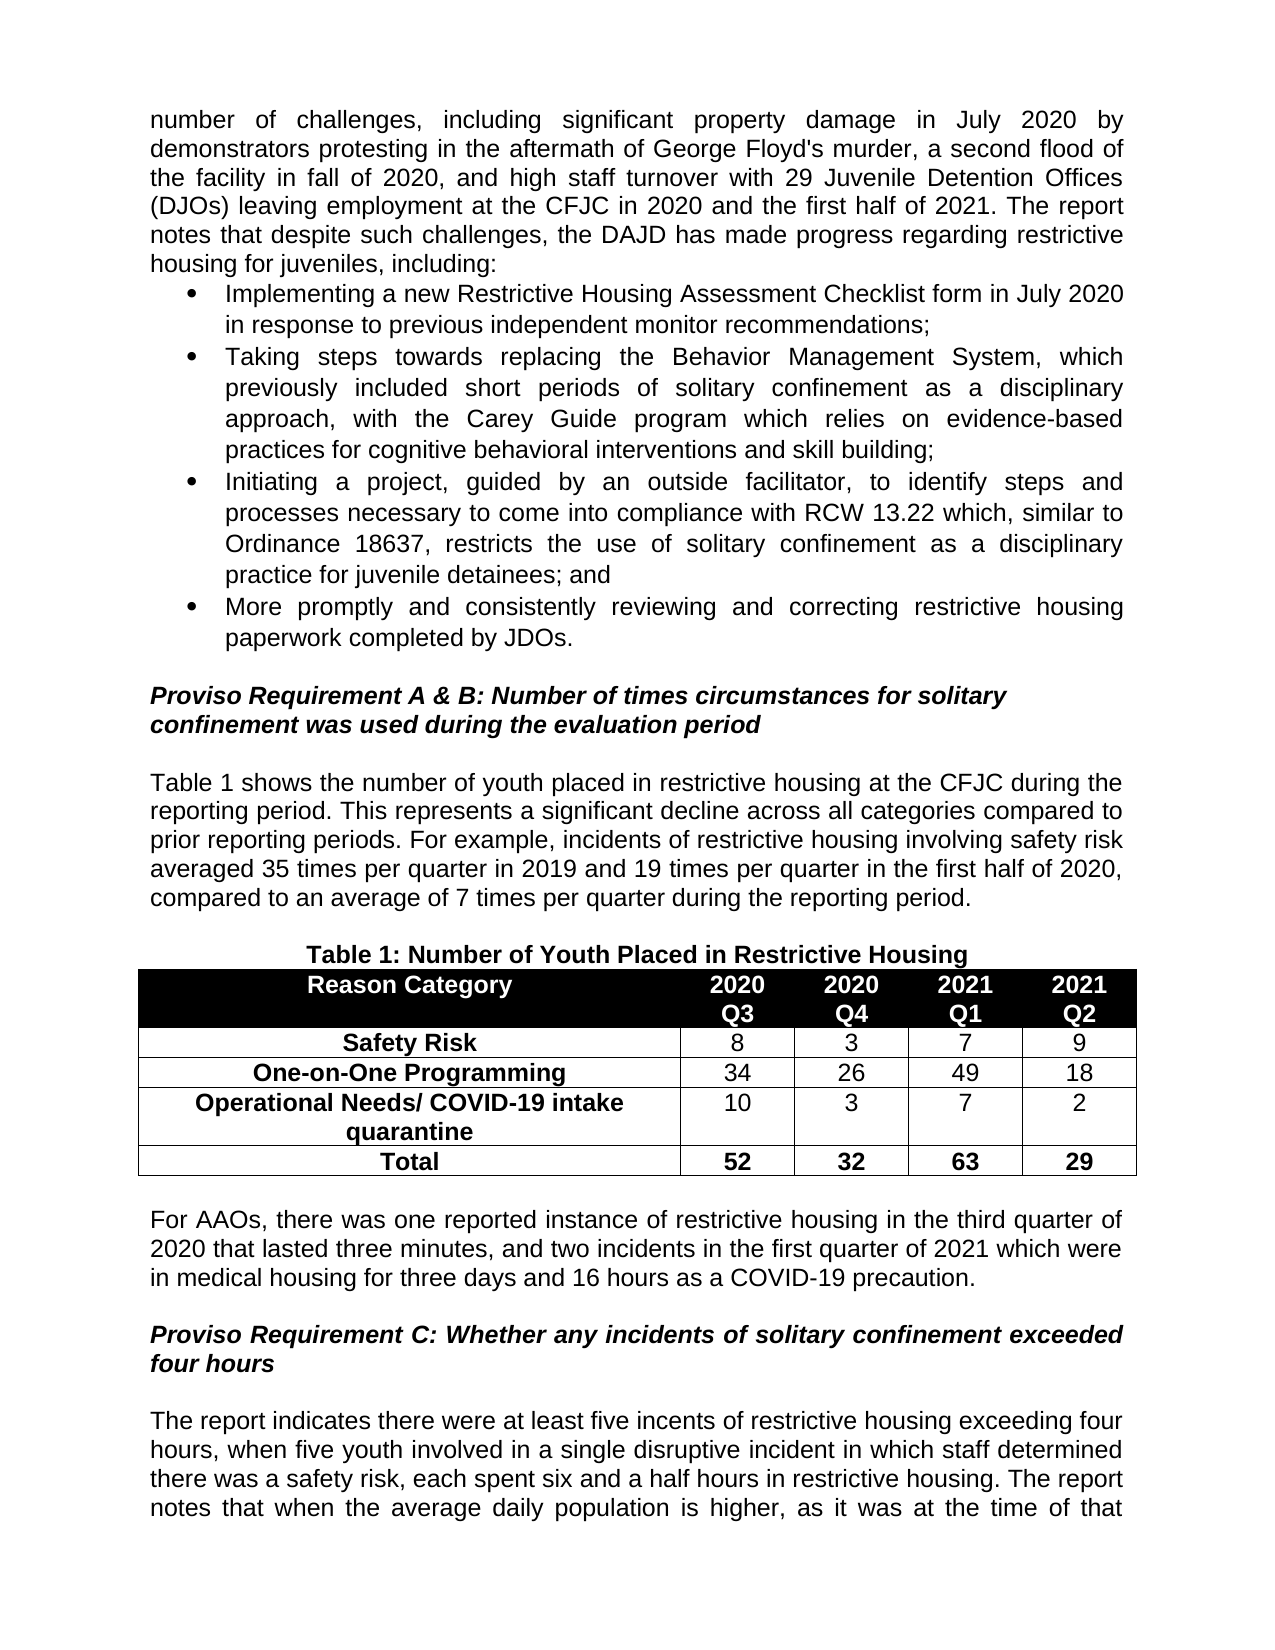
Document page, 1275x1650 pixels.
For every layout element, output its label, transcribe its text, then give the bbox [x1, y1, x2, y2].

table_header Reason Category [139, 970, 680, 1027]
table_cell One-on-One Programming [139, 1058, 680, 1087]
table_cell 34 [681, 1058, 794, 1087]
table_cell 32 [795, 1146, 908, 1175]
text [150, 1406, 1125, 1521]
table_cell 3 [795, 1088, 908, 1145]
text Table 1: Number of Youth Placed in Restrictive Housing [150, 940, 1125, 969]
list More promptly and consistently reviewing and correcting restrictive housing paperwork completed by JDOs. [187, 590, 1125, 652]
table_header 2020 Q4 [795, 970, 908, 1027]
list Implementing a new Restrictive Housing Assessment Checklist form in July 2020 in response to previous independent monitor recommendations; [187, 277, 1125, 340]
table_cell 9 [1023, 1028, 1136, 1057]
table_cell 2 [1023, 1088, 1136, 1145]
table_header 2020 Q3 [681, 970, 794, 1027]
table_cell 52 [681, 1146, 794, 1175]
table_cell 49 [909, 1058, 1022, 1087]
text Proviso Requirement C: Whether any incidents of solitary confinement exceeded four hours [150, 1320, 1125, 1377]
table_cell Total [139, 1146, 680, 1175]
text Proviso Requirement A & B: Number of times circumstances for solitary confinement was used during the evaluation period [150, 681, 1125, 739]
list Taking steps towards replacing the Behavior Management System, which previously included short periods of solitary confinement as a disciplinary approach, with the Carey Guide program which relies on evidence-based practices for cognitive behavioral interventions and skill building; [187, 340, 1125, 465]
table_cell 63 [909, 1146, 1022, 1175]
text Table 1 shows the number of youth placed in restrictive housing at the CFJC during the reporting period. This represents a significant decline across all categories compared to prior reporting periods. For example, incidents of restrictive housing involving safety risk averaged 35 times per quarter in 2019 and 19 times per quarter in the first half of 2020, compared to an average of 7 times per quarter during the reporting period. [150, 767, 1125, 911]
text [150, 105, 1125, 277]
table_cell Operational Needs/ COVID-19 intake quarantine [139, 1088, 680, 1145]
table_cell Safety Risk [139, 1028, 680, 1057]
table_cell 3 [795, 1028, 908, 1057]
table_header 2021 Q1 [909, 970, 1022, 1027]
table_cell 29 [1023, 1146, 1136, 1175]
table_cell 8 [681, 1028, 794, 1057]
list Initiating a project, guided by an outside facilitator, to identify steps and processes necessary to come into compliance with RCW 13.22 which, similar to Ordinance 18637, restricts the use of solitary confinement as a disciplinary practice for juvenile detainees; and [187, 465, 1125, 590]
table_header 2021 Q2 [1023, 970, 1136, 1027]
table_cell 7 [909, 1088, 1022, 1145]
table_cell 7 [909, 1028, 1022, 1057]
text For AAOs, there was one reported instance of restrictive housing in the third quarter of 2020 that lasted three minutes, and two incidents in the first quarter of 2021 which were in medical housing for three days and 16 hours as a COVID-19 precaution. [150, 1205, 1125, 1291]
table_cell 10 [681, 1088, 794, 1145]
table_cell 18 [1023, 1058, 1136, 1087]
table_cell 26 [795, 1058, 908, 1087]
